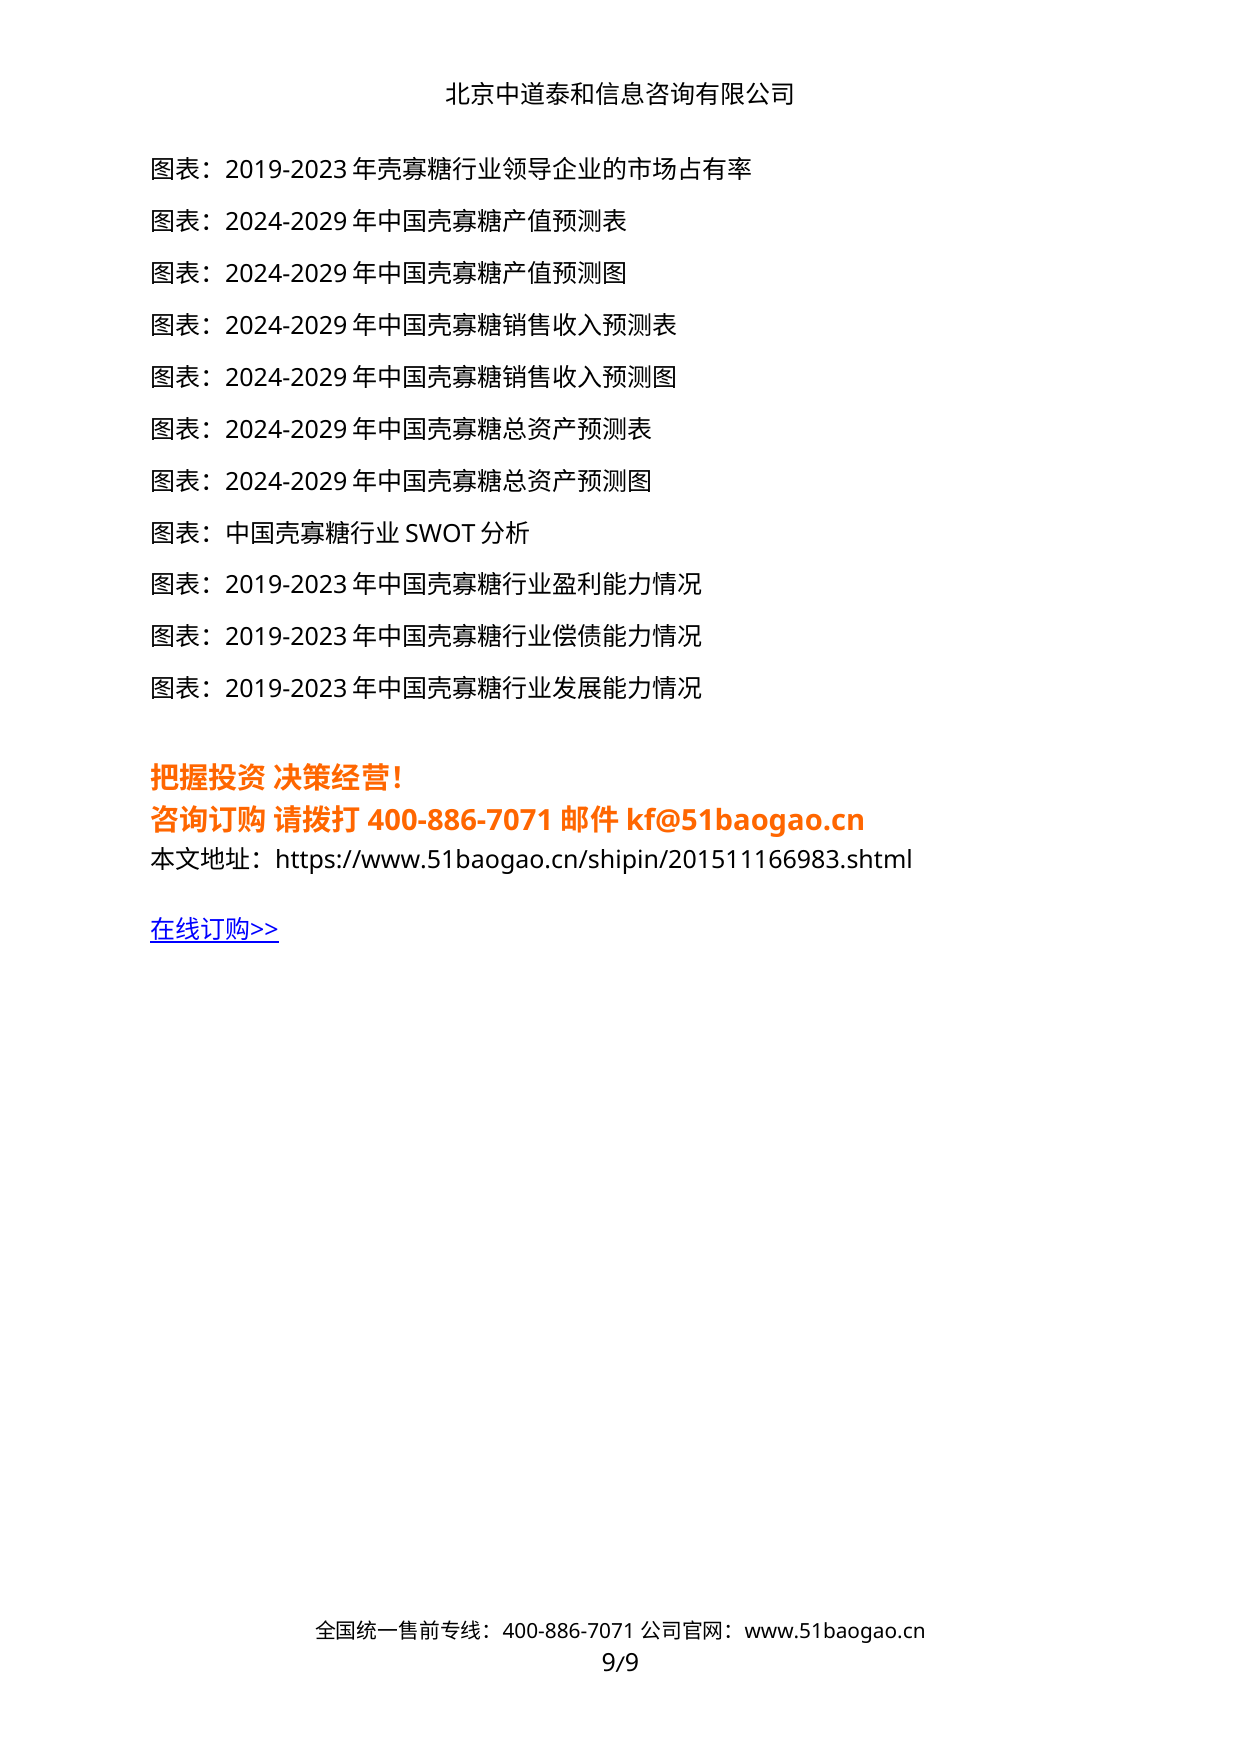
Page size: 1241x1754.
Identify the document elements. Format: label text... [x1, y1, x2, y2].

text 图表：2024-2029年中国壳寡糖总资产预测表 [150, 409, 1090, 446]
text 图表：2024-2029年中国壳寡糖产值预测表 [150, 202, 1090, 238]
text 图表：2019-2023年中国壳寡糖行业发展能力情况 [150, 669, 1090, 705]
text 在线订购>> [150, 876, 1090, 946]
text 图表：2024-2029年中国壳寡糖销售收入预测表 [150, 306, 1090, 342]
text 图表：中国壳寡糖行业SWOT分析 [150, 513, 1090, 549]
text 图表：2024-2029年中国壳寡糖产值预测图 [150, 254, 1090, 290]
text 图表：2019-2023年中国壳寡糖行业偿债能力情况 [150, 617, 1090, 653]
text 图表：2019-2023年中国壳寡糖行业盈利能力情况 [150, 565, 1090, 601]
text 图表：2019-2023年壳寡糖行业领导企业的市场占有率 [150, 150, 1090, 186]
text 图表：2024-2029年中国壳寡糖总资产预测图 [150, 461, 1090, 497]
text 图表：2024-2029年中国壳寡糖销售收入预测图 [150, 357, 1090, 394]
text 把握投资 决策经营！咨询订购 请拨打 400-886-7071 邮件 kf@51baogao.cn本文地址：https://www.51baogao.cn/shipin/201511166983.shtml [150, 721, 1090, 876]
